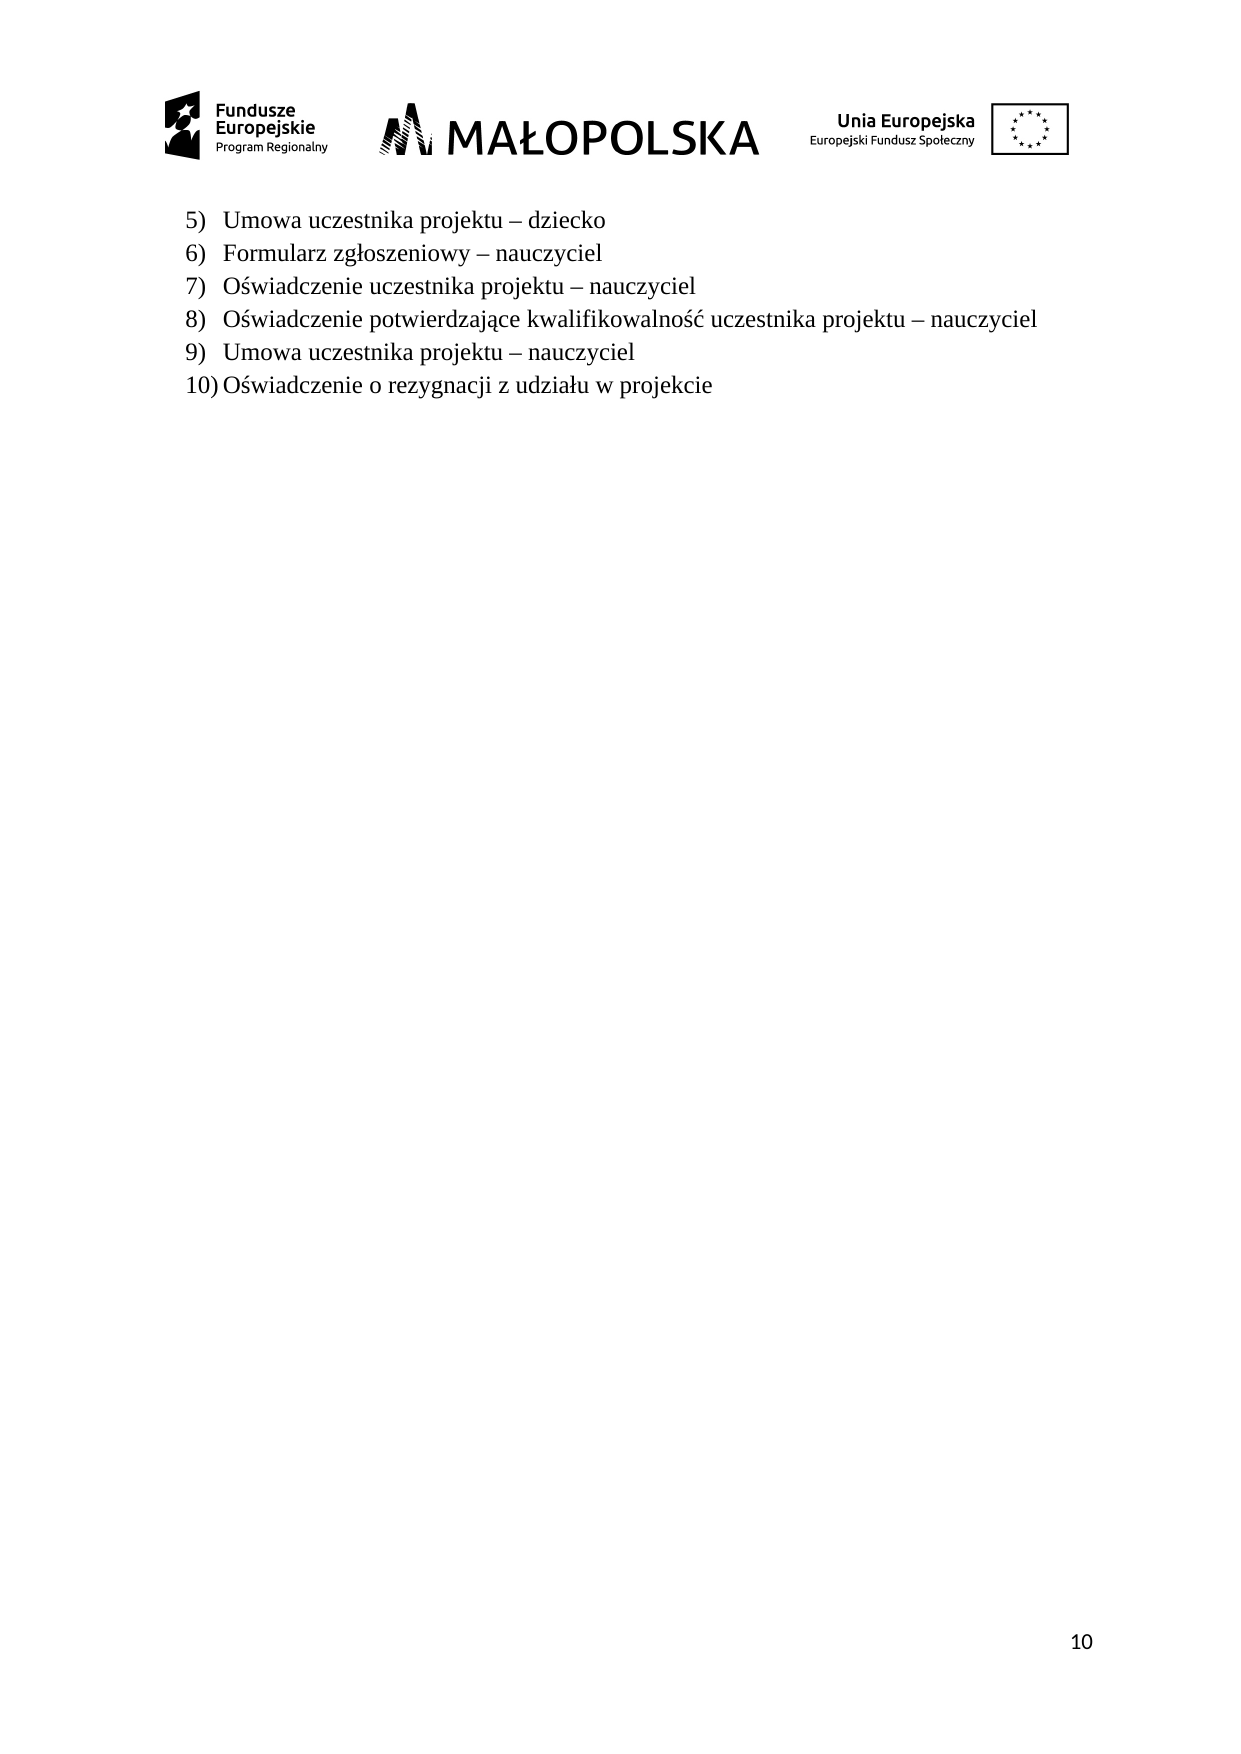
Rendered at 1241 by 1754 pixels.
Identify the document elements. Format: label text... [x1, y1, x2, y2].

picture [147, 73, 1085, 177]
list Umowa uczestnika projektu – nauczyciel [185, 337, 1093, 366]
list Oświadczenie o rezygnacji z udziału w projekcie [185, 370, 1093, 399]
list Umowa uczestnika projektu – dziecko [185, 205, 1093, 234]
list Oświadczenie potwierdzające kwalifikowalność uczestnika projektu – nauczyciel [185, 304, 1093, 333]
list Formularz zgłoszeniowy – nauczyciel [185, 238, 1093, 267]
list Oświadczenie uczestnika projektu – nauczyciel [185, 271, 1093, 300]
